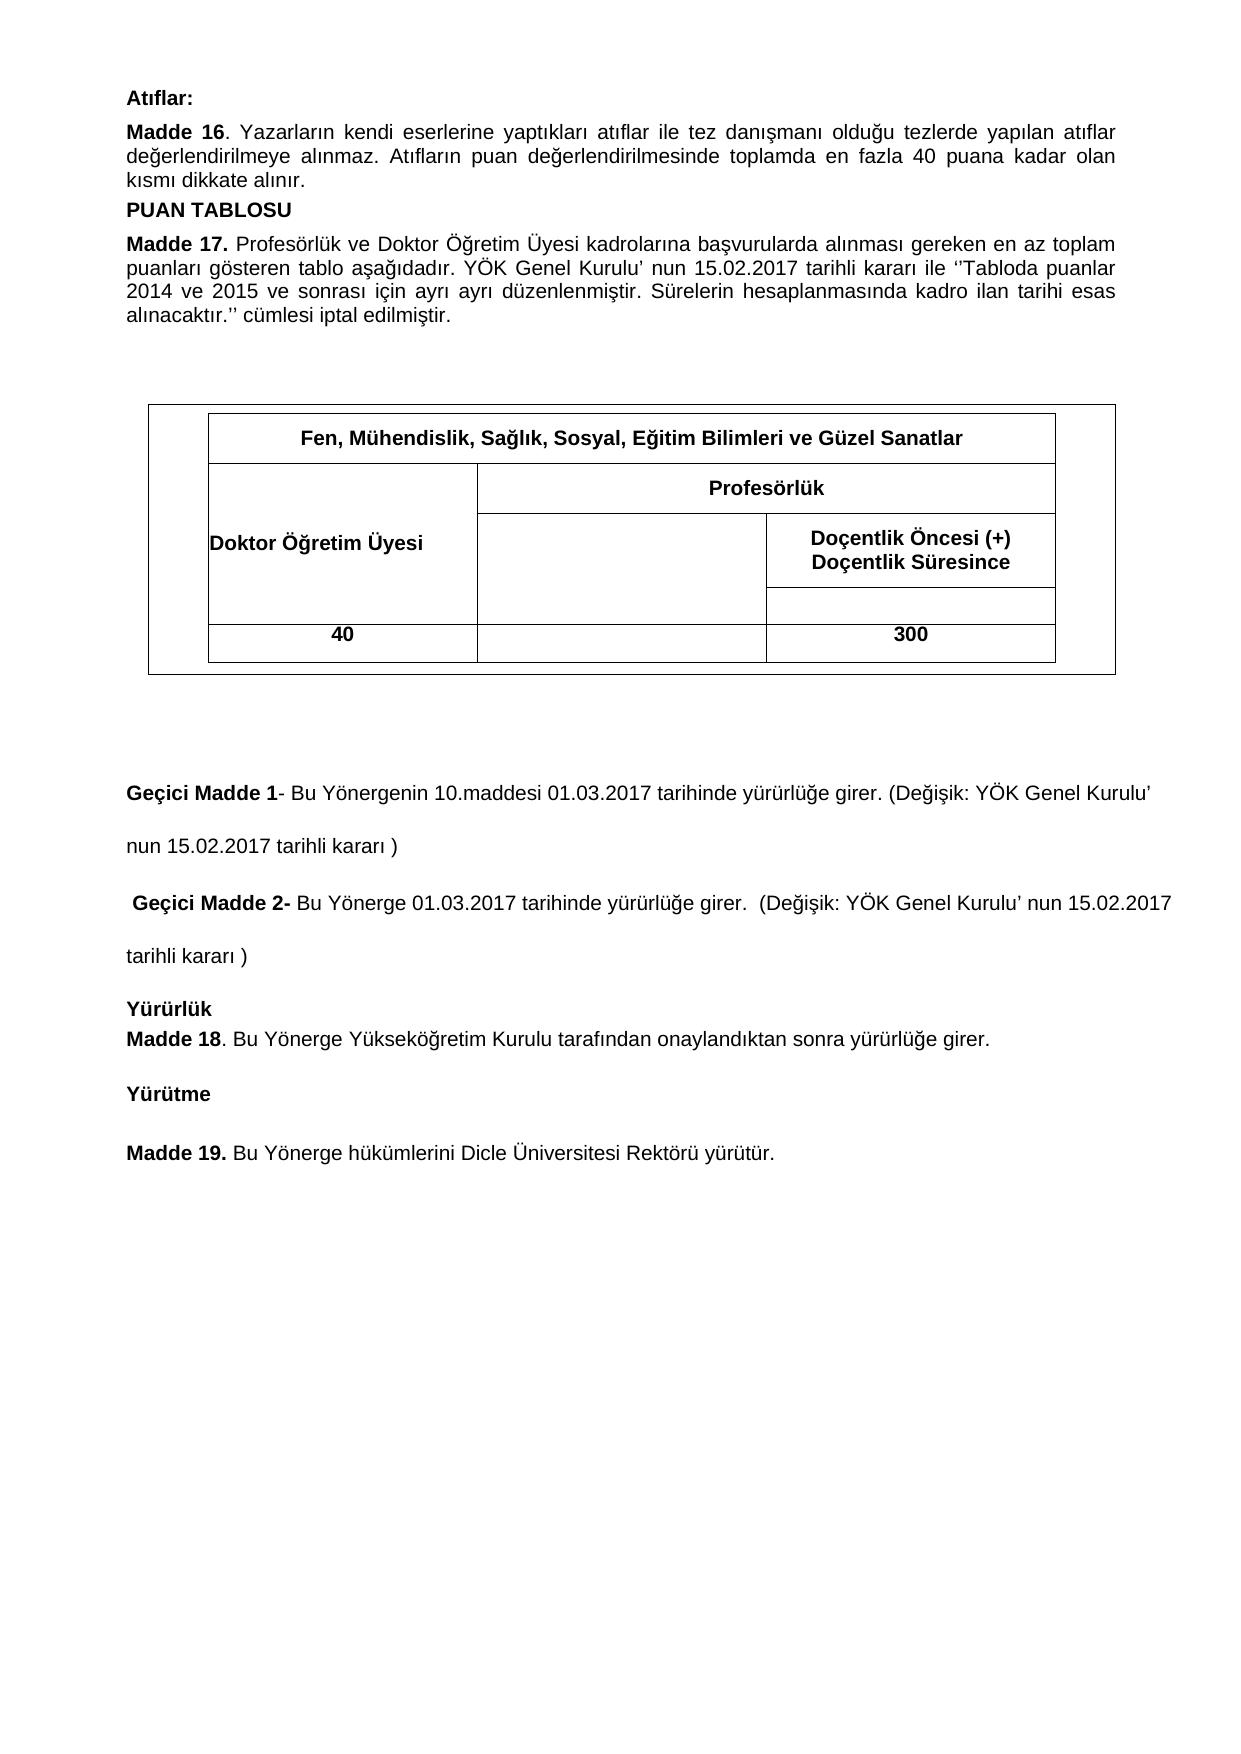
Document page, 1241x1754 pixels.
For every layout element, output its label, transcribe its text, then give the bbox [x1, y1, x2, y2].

table_cell Doktor Öğretim Üyesi [209, 464, 477, 624]
table_cell Profesörlük [478, 464, 1055, 513]
text PUAN TABLOSU [126, 201, 1138, 221]
text Geçici Madde 2- Bu Yönerge 01.03.2017 tarihinde yürürlüğe girer. (Değişik: YÖK Genel Kurulu’ nun 15.02.2017 tarihli kararı ) [126, 868, 1175, 974]
table_cell [478, 625, 766, 662]
text Madde 17. Profesörlük ve Doktor Öğretim Üyesi kadrolarına başvurularda alınması gereken en az toplam puanları gösteren tablo aşağıdadır. YÖK Genel Kurulu’ nun 15.02.2017 tarihli kararı ile ‘’Tabloda puanlar 2014 ve 2015 ve sonrası için ayrı ayrı düzenlenmiştir. Sürelerin hesaplanmasında kadro ilan tarihi esas alınacaktır.’’ cümlesi iptal edilmiştir. [126, 232, 1117, 328]
text Madde 16. Yazarların kendi eserlerine yaptıkları atıflar ile tez danışmanı olduğu tezlerde yapılan atıflar değerlendirilmeye alınmaz. Atıfların puan değerlendirilmesinde toplamda en fazla 40 puana kadar olan kısmı dikkate alınır. [126, 120, 1117, 192]
table_cell 40 [209, 625, 477, 662]
table_cell [478, 514, 766, 624]
table_header Fen, Mühendislik, Sağlık, Sosyal, Eğitim Bilimleri ve Güzel Sanatlar [209, 414, 1055, 463]
text Atıflar: [126, 89, 1138, 109]
table_cell [767, 588, 1055, 624]
text Madde 18. Bu Yönerge Yükseköğretim Kurulu tarafından onaylandıktan sonra yürürlüğe girer. [126, 1027, 1117, 1051]
text Yürürlük [126, 974, 1117, 1027]
table_cell Doçentlik Öncesi (+) Doçentlik Süresince [767, 514, 1055, 587]
table_cell 300 [767, 625, 1055, 662]
text Yürütme [126, 1085, 1138, 1106]
text Madde 19. Bu Yönerge hükümlerini Dicle Üniversitesi Rektörü yürütür. [126, 1143, 1138, 1164]
text Geçici Madde 1- Bu Yönergenin 10.maddesi 01.03.2017 tarihinde yürürlüğe girer. (Değişik: YÖK Genel Kurulu’ nun 15.02.2017 tarihli kararı ) [126, 758, 1175, 864]
